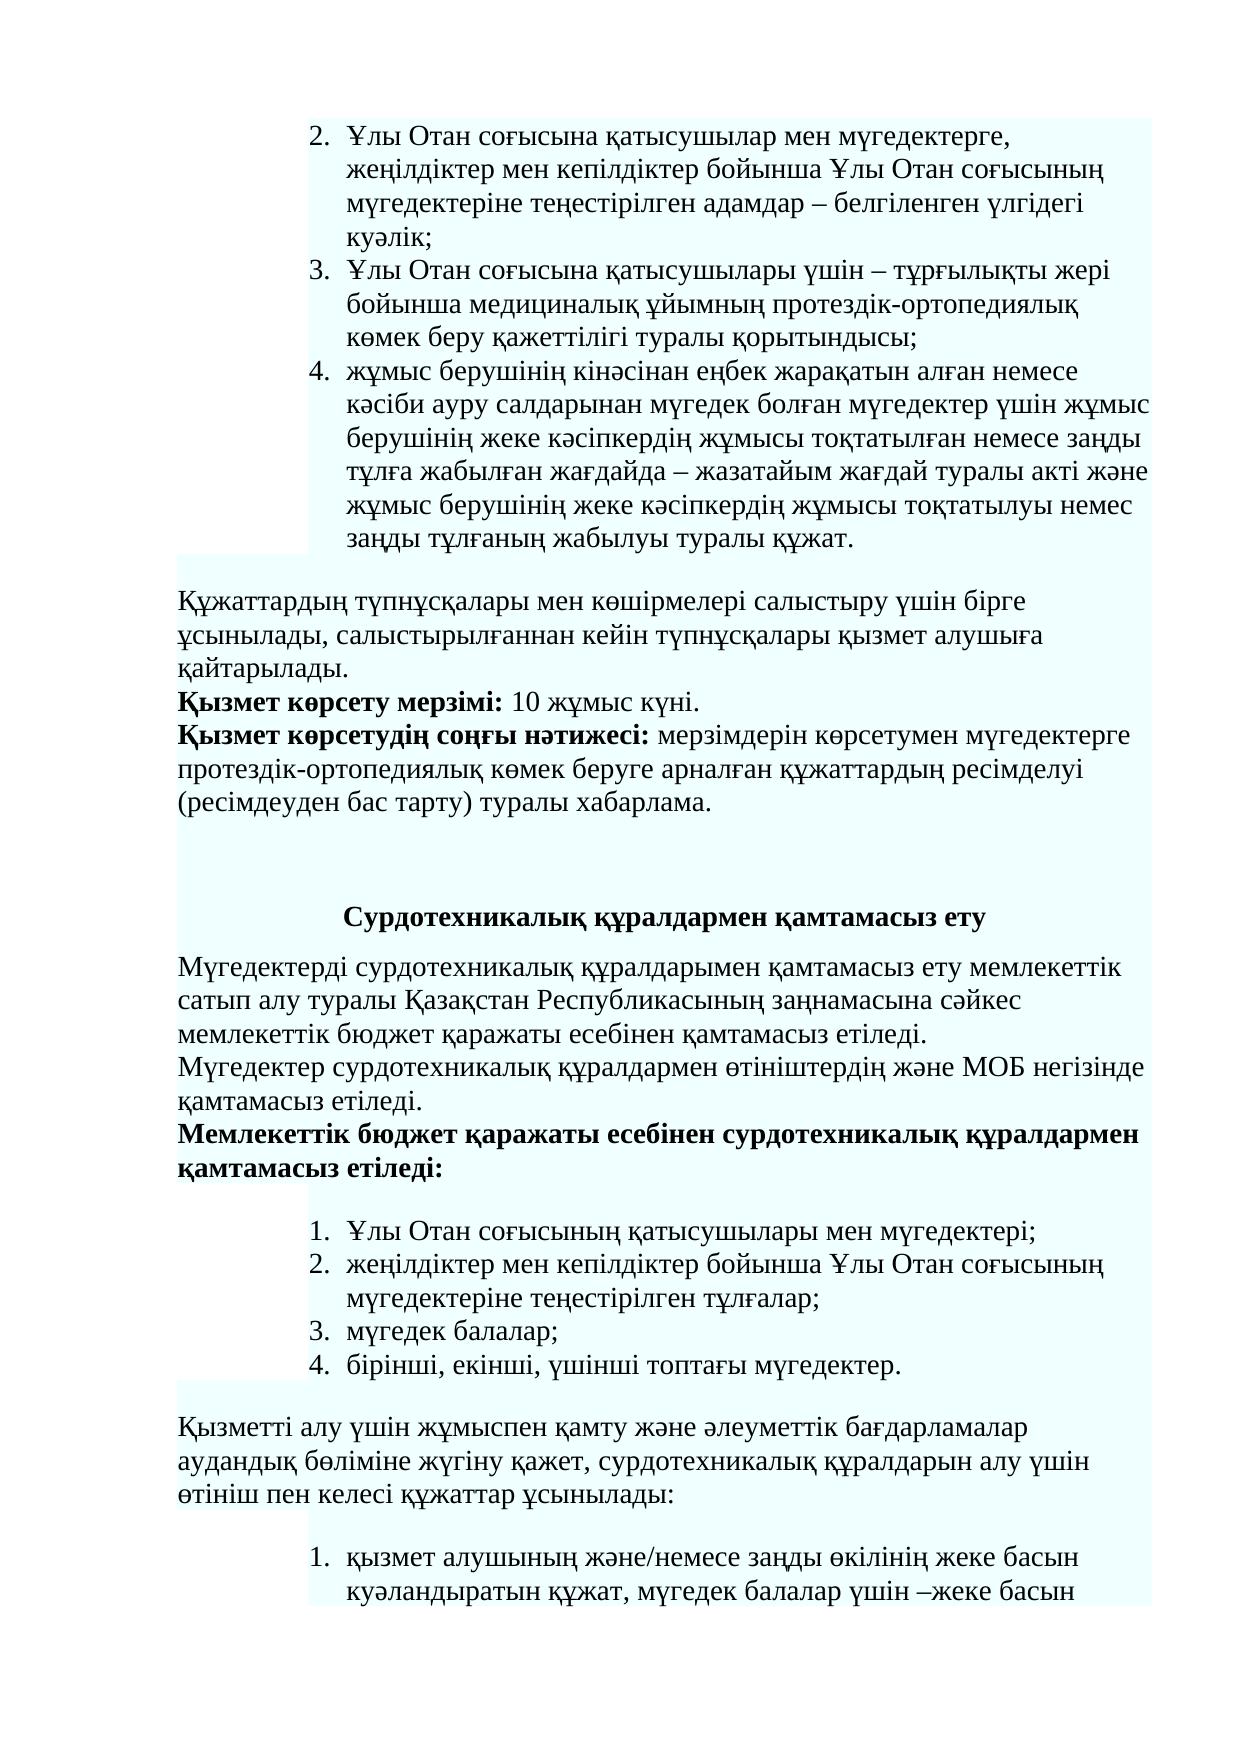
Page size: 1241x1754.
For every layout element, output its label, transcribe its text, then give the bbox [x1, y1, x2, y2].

text Қызмет көрсетудің соңғы нәтижесі: мерзімдерін көрсетумен мүгедектерге протездік-ортопедиялық көмек беруге арналған құжаттардың ресімделуі (ресімдеуден бас тарту) туралы хабарлама. [177, 717, 1152, 818]
list Ұлы Отан соғысына қатысушылары үшін – тұрғылықты жері бойынша медициналық ұйымның протездік-ортопедиялық көмек беру қажеттілігі туралы қорытындысы; [308, 252, 1152, 353]
text Сурдотехникалық құралдармен қамтамасыз ету [177, 899, 1152, 933]
list Ұлы Отан соғысына қатысушылар мен мүгедектерге, жеңілдіктер мен кепілдіктер бойынша Ұлы Отан соғысының мүгедектеріне теңестірілген адамдар – белгіленген үлгідегі куәлік; [308, 118, 1152, 252]
text Мемлекеттік бюджет қаражаты есебінен сурдотехникалық құралдармен қамтамасыз етіледі: [177, 1116, 1152, 1183]
list жұмыс берушінің кінәсінан еңбек жарақатын алған немесе кәсіби ауру салдарынан мүгедек болған мүгедектер үшін жұмыс берушінің жеке кәсіпкердің жұмысы тоқтатылған немесе заңды тұлға жабылған жағдайда – жазатайым жағдай туралы акті және жұмыс берушінің жеке кәсіпкердің жұмысы тоқтатылуы немес заңды тұлғаның жабылуы туралы құжат. [308, 353, 1152, 554]
text Мүгедектер сурдотехникалық құралдармен өтініштердің және МОБ негізінде қамтамасыз етіледі. [177, 1049, 1152, 1116]
list жеңілдіктер мен кепілдіктер бойынша Ұлы Отан соғысының мүгедектеріне теңестірілген тұлғалар; [308, 1246, 1152, 1313]
list бірінші, екінші, үшінші топтағы мүгедектер. [308, 1347, 1152, 1380]
list мүгедек балалар; [308, 1313, 1152, 1347]
text Қызмет көрсету мерзімі: 10 жұмыс күні. [177, 684, 1152, 717]
text Қызметті алу үшін жұмыспен қамту және әлеуметтік бағдарламалар аудандық бөліміне жүгіну қажет, сурдотехникалық құралдарын алу үшін өтініш пен келесі құжаттар ұсынылады: [177, 1409, 1152, 1510]
text Мүгедектерді сурдотехникалық құралдарымен қамтамасыз ету мемлекеттік сатып алу туралы Қазақстан Республикасының заңнамасына сәйкес мемлекеттік бюджет қаражаты есебінен қамтамасыз етіледі. [177, 949, 1152, 1049]
text Құжаттардың түпнұсқалары мен көшірмелері салыстыру үшін бірге ұсынылады, салыстырылғаннан кейін түпнұсқалары қызмет алушыға қайтарылады. [177, 583, 1152, 684]
list Ұлы Отан соғысының қатысушылары мен мүгедектері; [308, 1213, 1152, 1246]
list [308, 1539, 1152, 1606]
